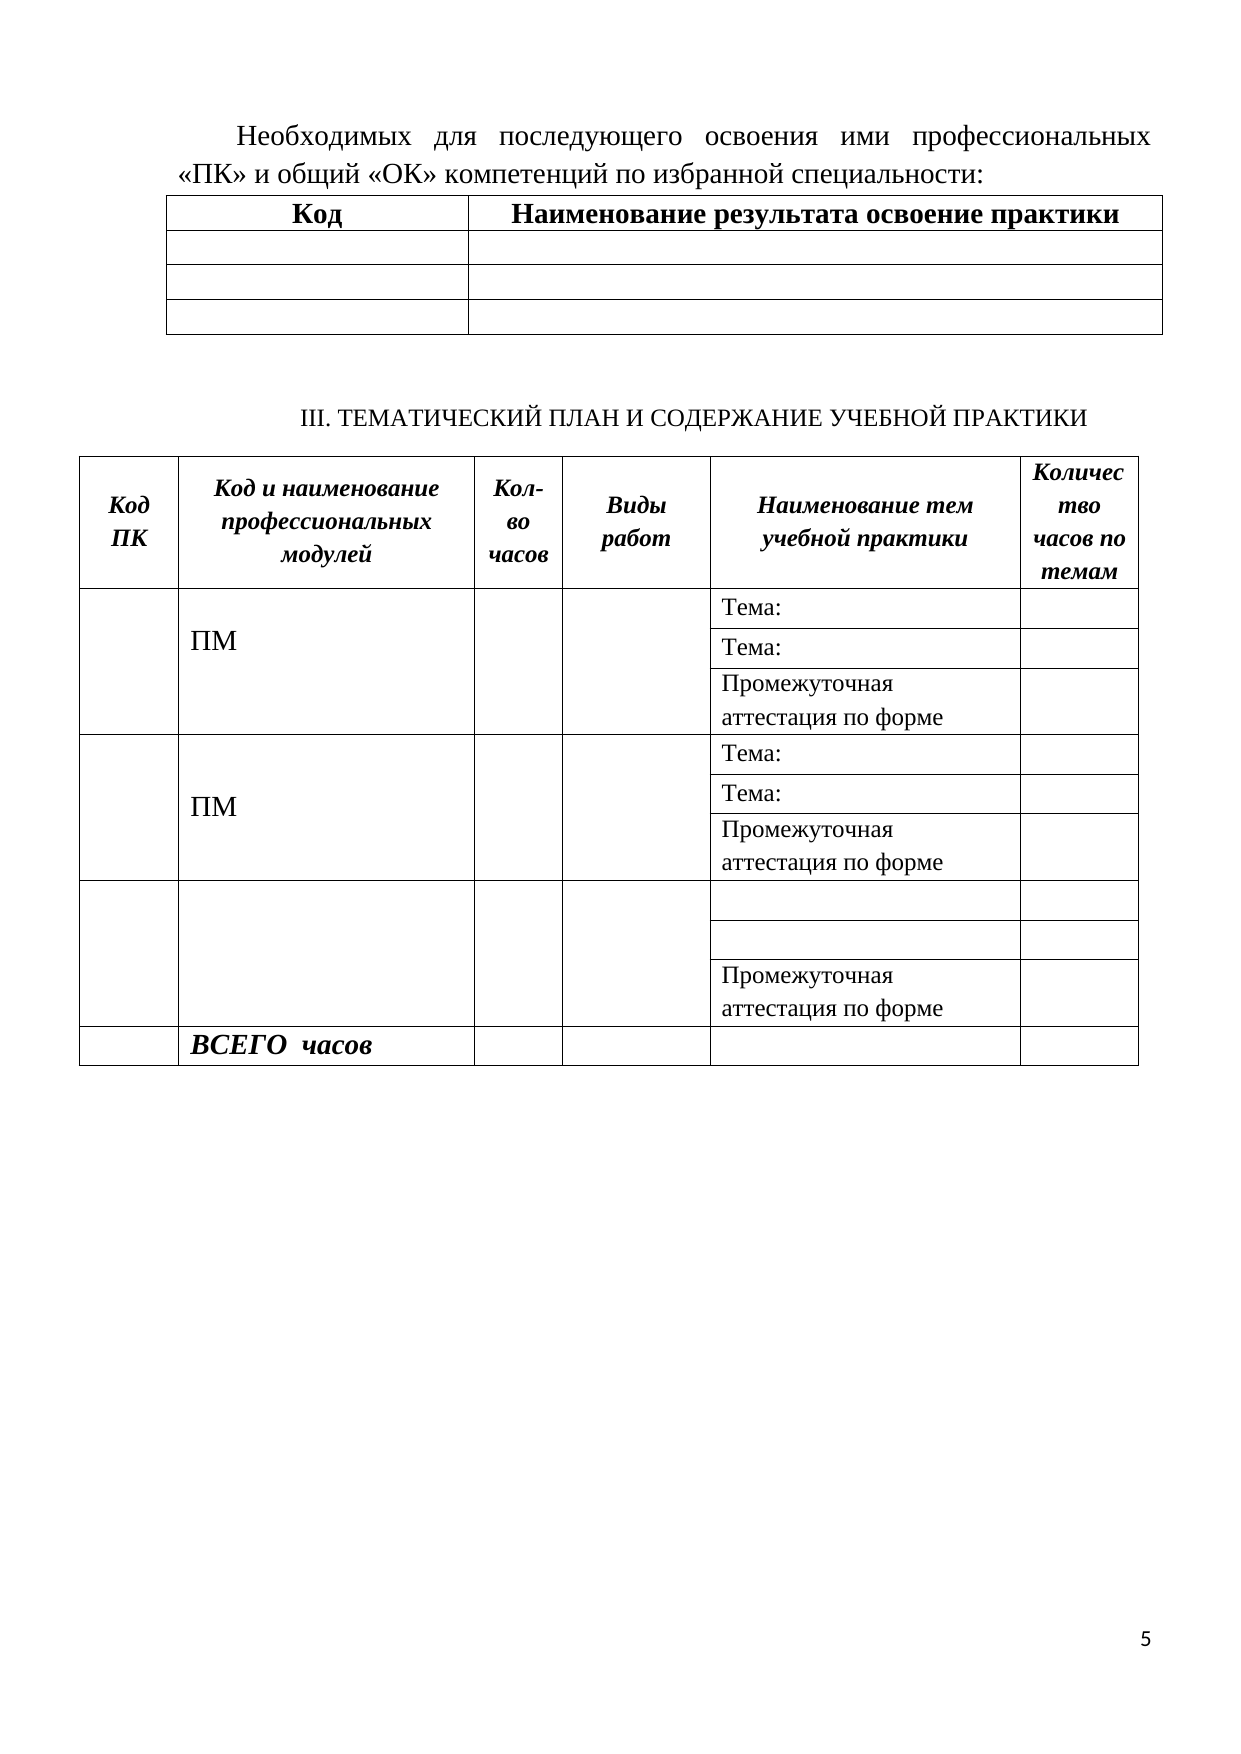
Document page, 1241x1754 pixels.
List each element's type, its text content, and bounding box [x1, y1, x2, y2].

table_cell [1021, 775, 1138, 813]
table_header Наименование результата освоение практики [469, 196, 1162, 230]
table_cell [167, 231, 468, 264]
table_cell [80, 735, 178, 880]
table_cell [563, 1027, 710, 1065]
table_header Наименование тем учебной практики [711, 457, 1020, 588]
text III. ТЕМАТИЧЕСКИЙ ПЛАН И СОДЕРЖАНИЕ УЧЕБНОЙ ПРАКТИКИ [177, 403, 1152, 432]
table_header Код ПК [80, 457, 178, 588]
table_cell [1021, 629, 1138, 667]
table_cell ВСЕГО часов [179, 1027, 474, 1065]
table_cell [167, 265, 468, 299]
table_cell Промежуточная аттестация по форме [711, 814, 1020, 880]
table_cell [80, 589, 178, 734]
table_cell [475, 735, 562, 880]
table_cell [1021, 960, 1138, 1026]
table_cell Промежуточная аттестация по форме [711, 960, 1020, 1026]
table_cell Тема: [711, 589, 1020, 628]
table_cell [1021, 1027, 1138, 1065]
table_cell [167, 300, 468, 333]
table_cell [80, 881, 178, 1026]
table_cell Тема: [711, 735, 1020, 774]
table_cell [1021, 921, 1138, 959]
table_header Количество часов по темам [1021, 457, 1138, 588]
table_cell [711, 1027, 1020, 1065]
table_cell [1021, 881, 1138, 919]
table_cell [711, 921, 1020, 959]
table_cell [563, 589, 710, 734]
table_cell [475, 589, 562, 734]
text Необходимых для последующего освоения ими профессиональных «ПК» и общий «ОК» компетенций по избранной специальности: [177, 118, 1152, 190]
table_cell Тема: [711, 629, 1020, 667]
table_cell [563, 735, 710, 880]
table_header Код [167, 196, 468, 230]
table_cell [1021, 735, 1138, 774]
table_header Кол-во часов [475, 457, 562, 588]
table_cell [475, 1027, 562, 1065]
table_cell [469, 265, 1162, 299]
table_cell ПМ [179, 589, 474, 734]
table_cell Промежуточная аттестация по форме [711, 669, 1020, 734]
table_cell [469, 300, 1162, 333]
table_cell [179, 881, 474, 1026]
table_header Код и наименование профессиональных модулей [179, 457, 474, 588]
table_header Виды работ [563, 457, 710, 588]
table_cell [1021, 589, 1138, 628]
table_cell [711, 881, 1020, 919]
table_cell [469, 231, 1162, 264]
table_cell [1021, 814, 1138, 880]
table_cell [563, 881, 710, 1026]
table_cell Тема: [711, 775, 1020, 813]
table_cell [80, 1027, 178, 1065]
table_cell [475, 881, 562, 1026]
table_cell ПМ [179, 735, 474, 880]
table_cell [1021, 669, 1138, 734]
